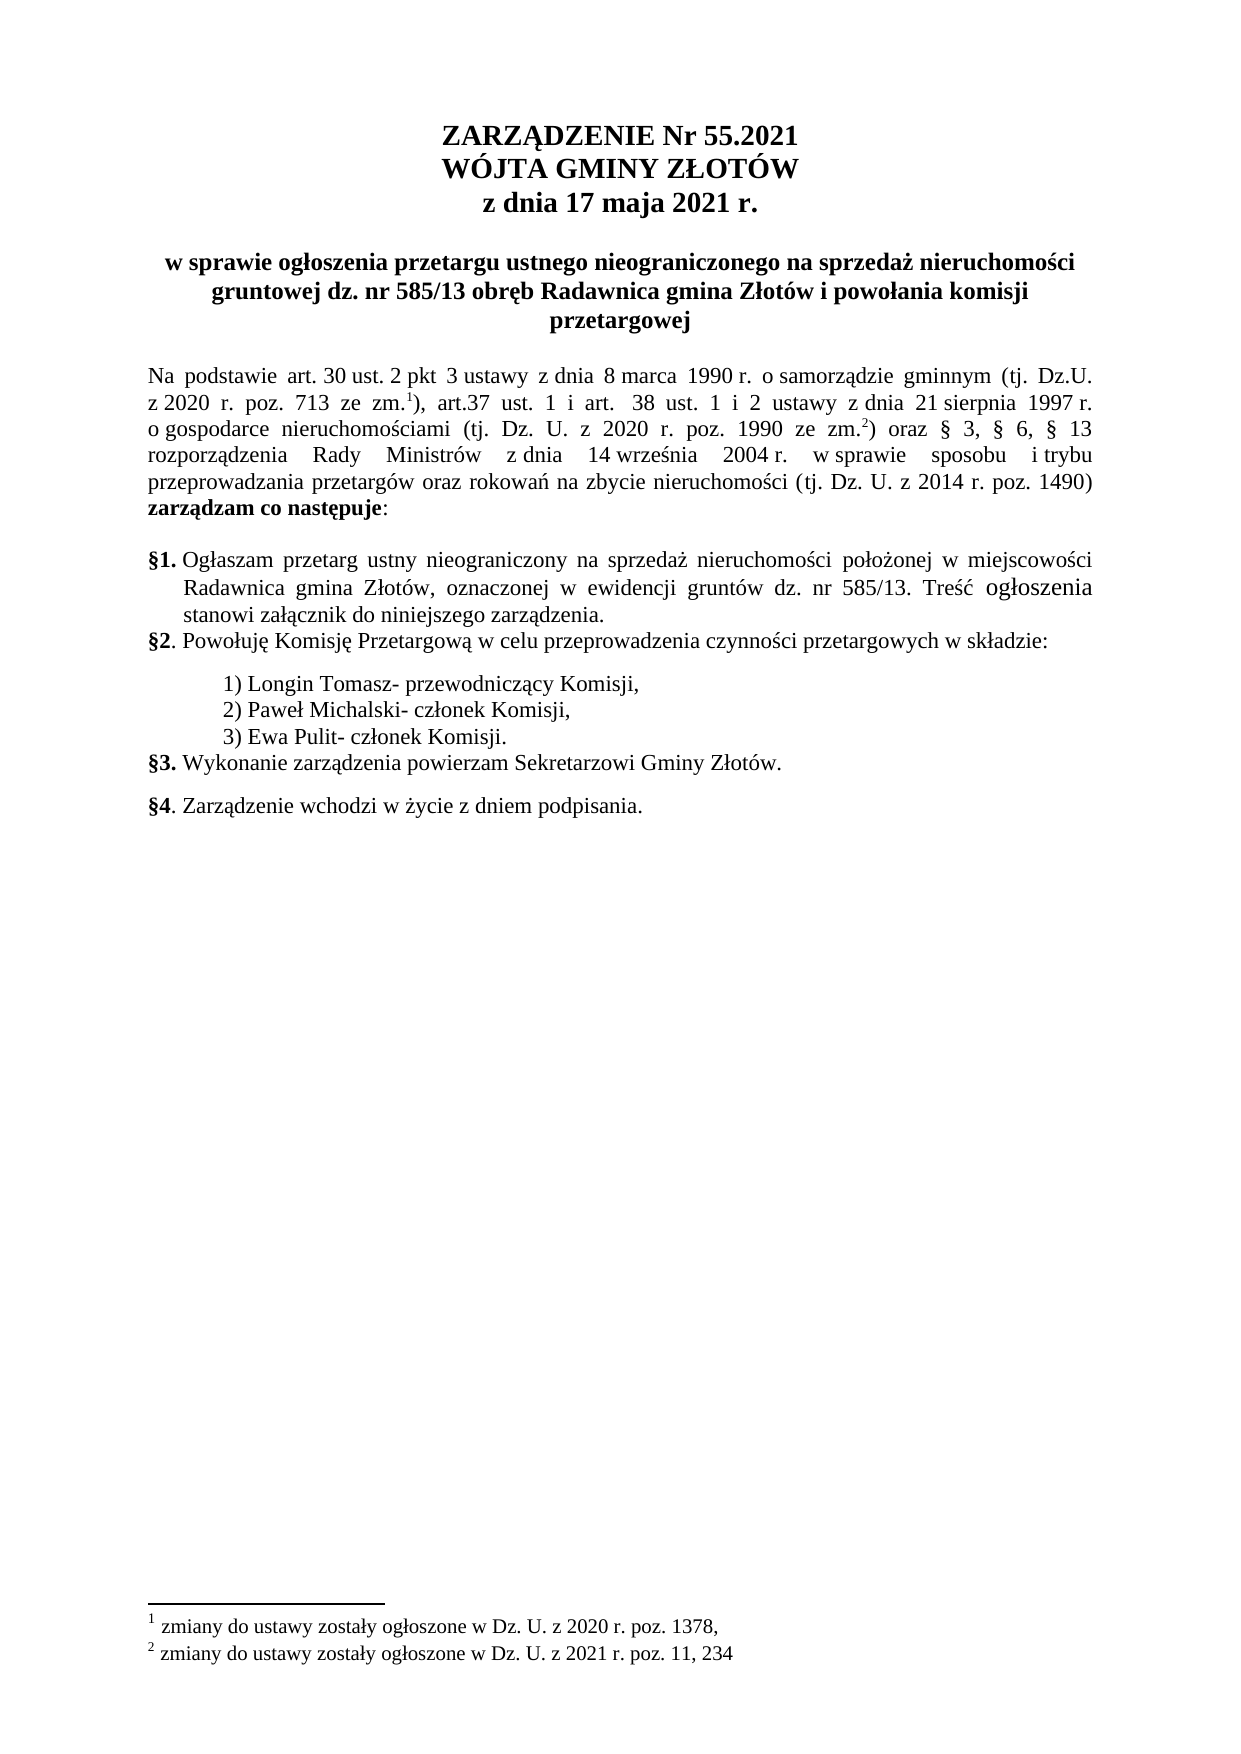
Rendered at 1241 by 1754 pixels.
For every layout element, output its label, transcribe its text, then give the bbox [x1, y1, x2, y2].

text §2. Powołuję Komisję Przetargową w celu przeprowadzenia czynności przetargowych w składzie: [148, 627, 1092, 653]
text §4. Zarządzenie wchodzi w życie z dniem podpisania. [148, 792, 1092, 818]
text Na podstawie art. 30 ust. 2 pkt 3 ustawy z dnia 8 marca 1990 r. o samorządzie gminnym (tj. Dz.U. z 2020 r. poz. 713 ze zm.), art.37 ust. 1 i art. 38 ust. 1 i 2 ustawy z dnia 21 sierpnia 1997 r. o gospodarce nieruchomościami (tj. Dz. U. z 2020 r. poz. 1990 ze zm.) oraz § 3, § 6, § 13 rozporządzenia Rady Ministrów z dnia 14 września 2004 r. w sprawie sposobu i trybu przeprowadzania przetargów oraz rokowań na zbycie nieruchomości (tj. Dz. U. z 2014 r. poz. 1490) zarządzam co następuje: [148, 362, 1092, 521]
list Ogłaszam przetarg ustny nieograniczony na sprzedaż nieruchomości położonej w miejscowości Radawnica gmina Złotów, oznaczonej w ewidencji gruntów dz. nr 585/13. Treść ogłoszenia stanowi załącznik do niniejszego zarządzenia. [148, 546, 1092, 627]
text z dnia 17 maja 2021 r. [148, 185, 1092, 219]
text ZARZĄDZENIE Nr 55.2021 [148, 118, 1092, 152]
subtitle Ewa Pulit- członek Komisji. [223, 723, 1092, 749]
text WÓJTA GMINY ZŁOTÓW [148, 152, 1092, 185]
subtitle Longin Tomasz- przewodniczący Komisji, [223, 670, 1092, 696]
text §3. Wykonanie zarządzenia powierzam Sekretarzowi Gminy Złotów. [148, 749, 1092, 776]
subtitle Paweł Michalski- członek Komisji, [223, 696, 1092, 723]
text w sprawie ogłoszenia przetargu ustnego nieograniczonego na sprzedaż nieruchomości gruntowej dz. nr 585/13 obręb Radawnica gmina Złotów i powołania komisji przetargowej [148, 247, 1092, 334]
